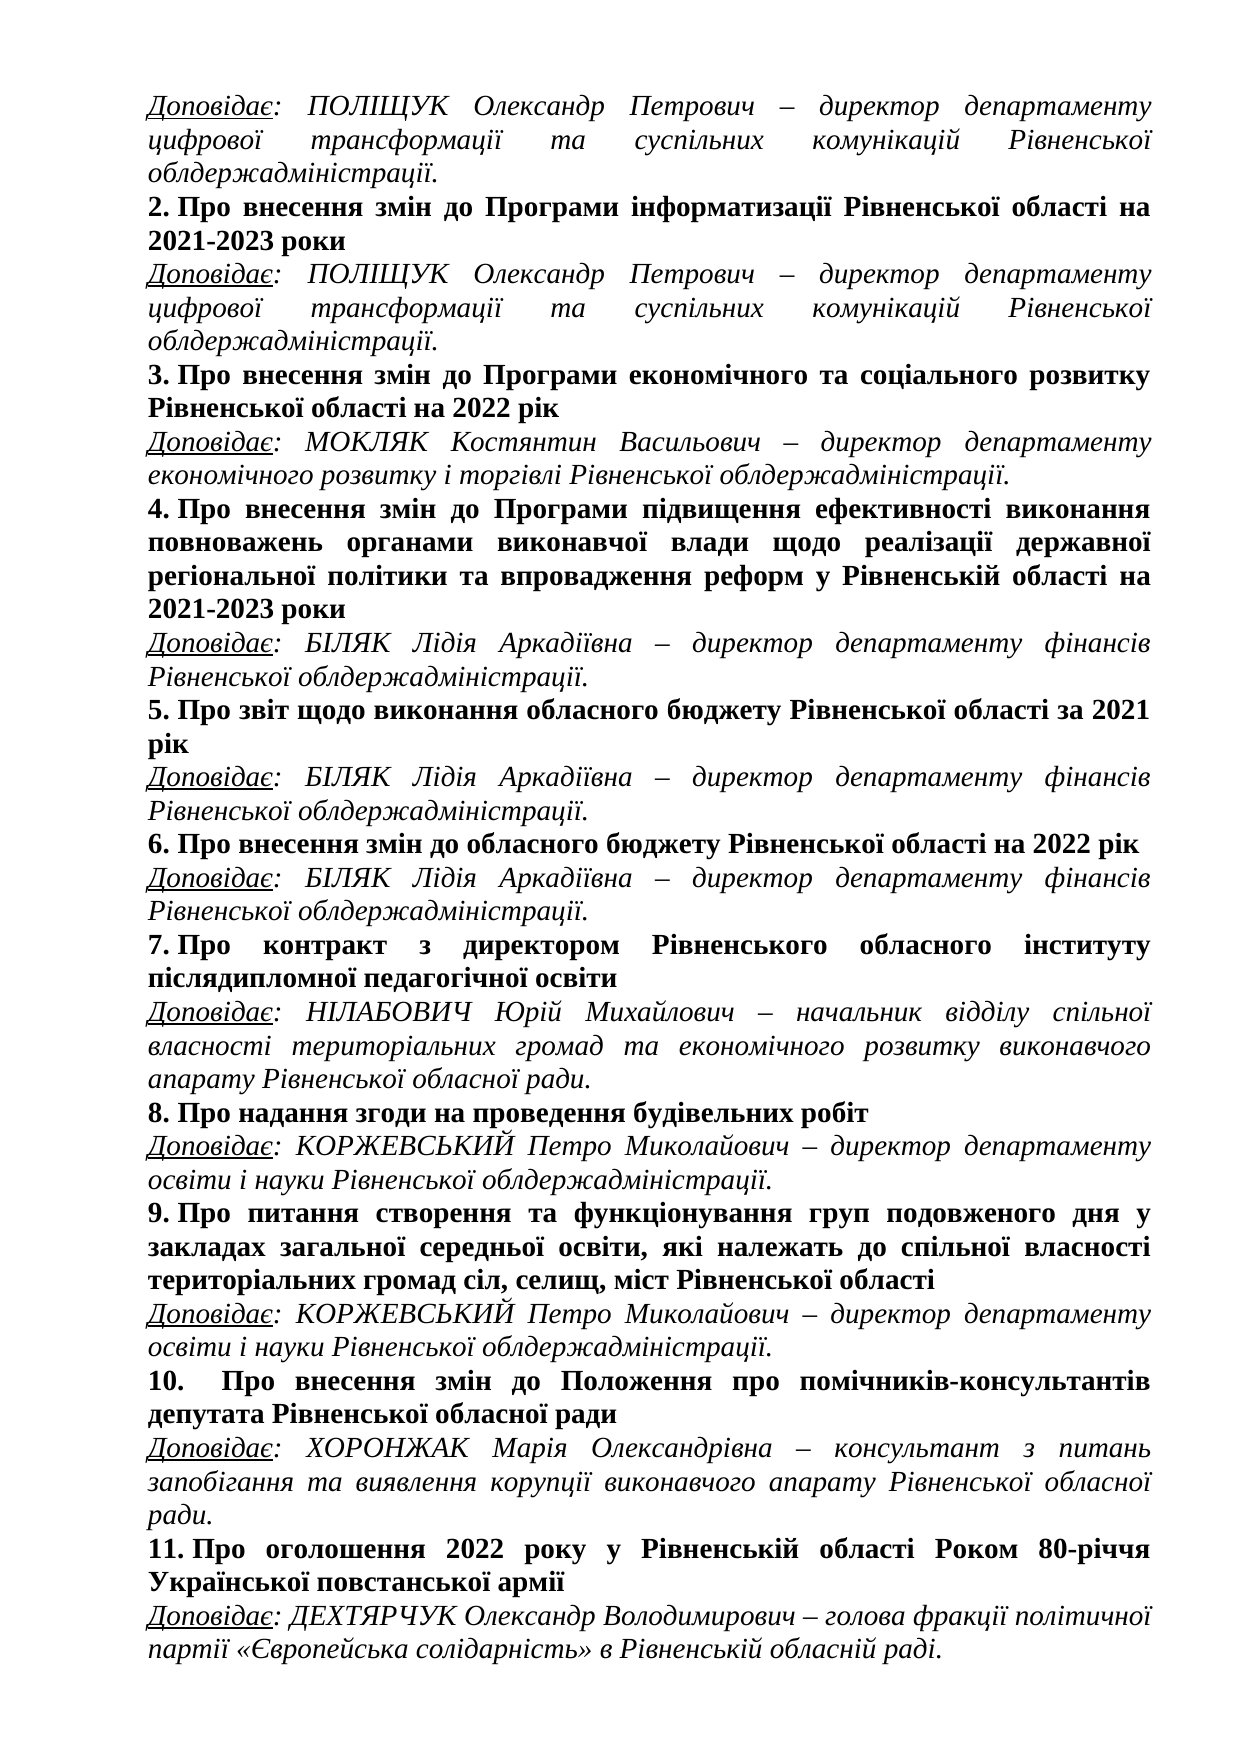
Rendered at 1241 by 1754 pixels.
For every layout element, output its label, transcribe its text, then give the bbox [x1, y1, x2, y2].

list Доповідає: Біляк Лідія Аркадіївна – директор департаменту фінансів Рівненської облдержадміністрації. [148, 759, 1152, 826]
list Про контракт з директором Рівненського обласного інституту післядипломної педагогічної освіти [148, 927, 1152, 994]
list Доповідає: Коржевський Петро Миколайович – директор департаменту освіти і науки Рівненської облдержадміністрації. [148, 1128, 1152, 1195]
list Доповідає: Поліщук Олександр Петрович – директор департаменту цифрової трансформації та суспільних комунікацій Рівненської облдержадміністрації. [148, 256, 1152, 357]
list Про внесення змін до обласного бюджету Рівненської області на 2022 рік [148, 826, 1152, 860]
list Про внесення змін до Положення про помічників-консультантів депутата Рівненської обласної ради [148, 1363, 1152, 1430]
list Доповідає: Поліщук Олександр Петрович – директор департаменту цифрової трансформації та суспільних комунікацій Рівненської облдержадміністрації. [148, 88, 1152, 189]
list Доповідає: Коржевський Петро Миколайович – директор департаменту освіти і науки Рівненської облдержадміністрації. [148, 1296, 1152, 1363]
list Доповідає: Мокляк Костянтин Васильович – директор департаменту економічного розвитку і торгівлі Рівненської облдержадміністрації. [148, 424, 1152, 491]
list Доповідає: Хоронжак Марія Олександрівна – консультант з питань запобігання та виявлення корупції виконавчого апарату Рівненської обласної ради. [148, 1430, 1152, 1531]
list Про звіт щодо виконання обласного бюджету Рівненської області за 2021 рік [148, 692, 1152, 759]
list Про внесення змін до Програми підвищення ефективності виконання повноважень органами виконавчої влади щодо реалізації державної регіональної політики та впровадження реформ у Рівненській області на 2021-2023 роки [148, 491, 1152, 625]
list Доповідає: Біляк Лідія Аркадіївна – директор департаменту фінансів Рівненської облдержадміністрації. [148, 860, 1152, 927]
list Доповідає: Нілабович Юрій Михайлович – начальник відділу спільної власності територіальних громад та економічного розвитку виконавчого апарату Рівненської обласної ради. [148, 994, 1152, 1095]
list Про надання згоди на проведення будівельних робіт [148, 1095, 1152, 1128]
list Про внесення змін до Програми економічного та соціального розвитку Рівненської області на 2022 рік [148, 357, 1152, 424]
list Доповідає: Дехтярчук Олександр Володимирович – голова фракції політичної партії «Європейська солідарність» в Рівненській обласній раді. [148, 1598, 1152, 1665]
list Про внесення змін до Програми інформатизації Рівненської області на 2021-2023 роки [148, 189, 1152, 256]
list Про питання створення та функціонування груп подовженого дня у закладах загальної середньої освіти, які належать до спільної власності територіальних громад сіл, селищ, міст Рівненської області [148, 1195, 1152, 1296]
list Доповідає: Біляк Лідія Аркадіївна – директор департаменту фінансів Рівненської облдержадміністрації. [148, 625, 1152, 692]
list Про оголошення 2022 року у Рівненській області Роком 80-річчя Української повстанської армії [148, 1531, 1152, 1598]
